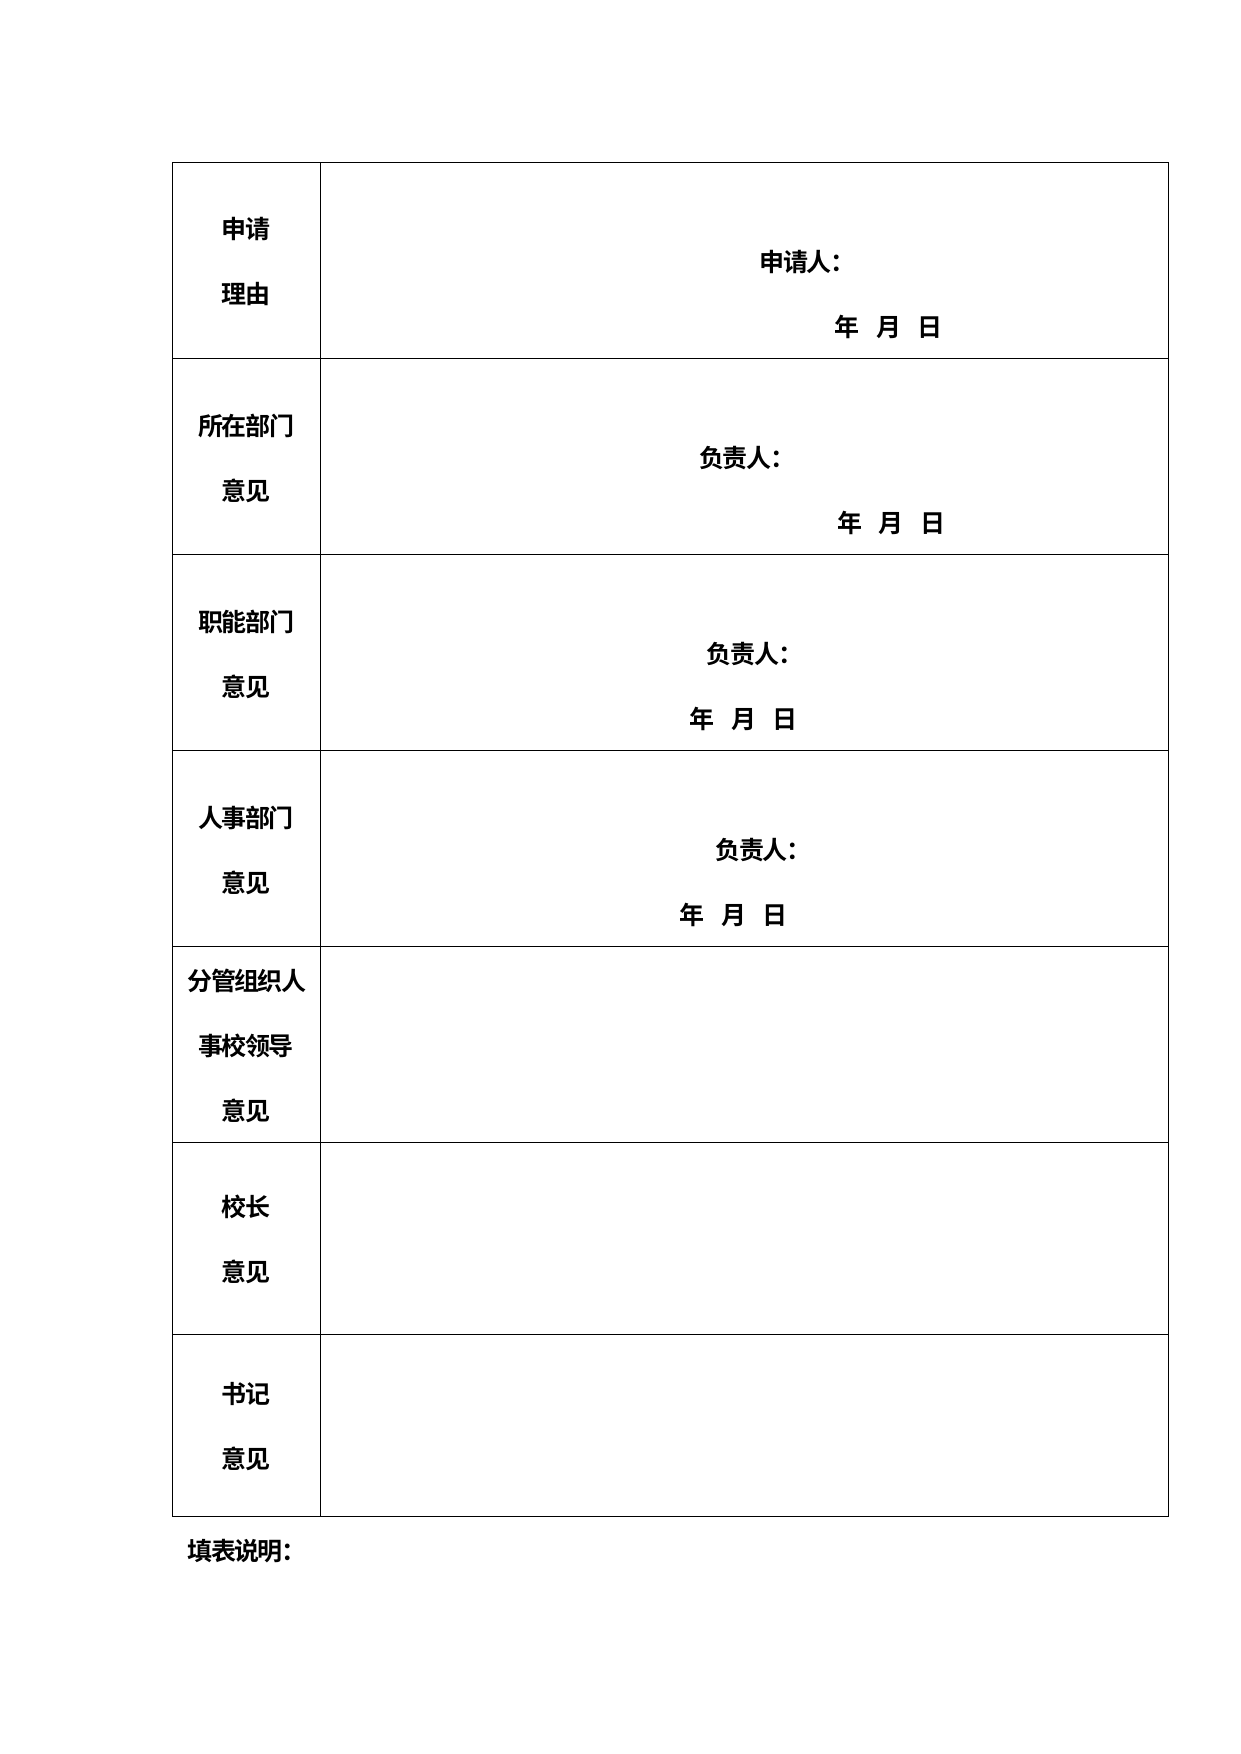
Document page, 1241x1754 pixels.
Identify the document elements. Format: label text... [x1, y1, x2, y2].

table_cell [321, 1143, 1168, 1333]
table_cell 所在部门 意见 [173, 359, 320, 554]
text 填表说明： [187, 1517, 1053, 1582]
table_cell [321, 947, 1168, 1142]
table_cell 负责人： 年 月 日 [321, 359, 1168, 554]
table_cell 负责人： 年 月 日 [321, 751, 1168, 946]
table_cell 申请人： 年 月 日 [321, 163, 1168, 358]
table_cell 申请 理由 [173, 163, 320, 358]
table_cell 分管组织人事校领导 意见 [173, 947, 320, 1142]
table_cell 职能部门 意见 [173, 555, 320, 750]
table_cell 人事部门 意见 [173, 751, 320, 946]
table_cell 负责人： 年 月 日 [321, 555, 1168, 750]
table_cell [321, 1335, 1168, 1516]
table_cell 书记 意见 [173, 1335, 320, 1516]
table_cell 校长 意见 [173, 1143, 320, 1333]
